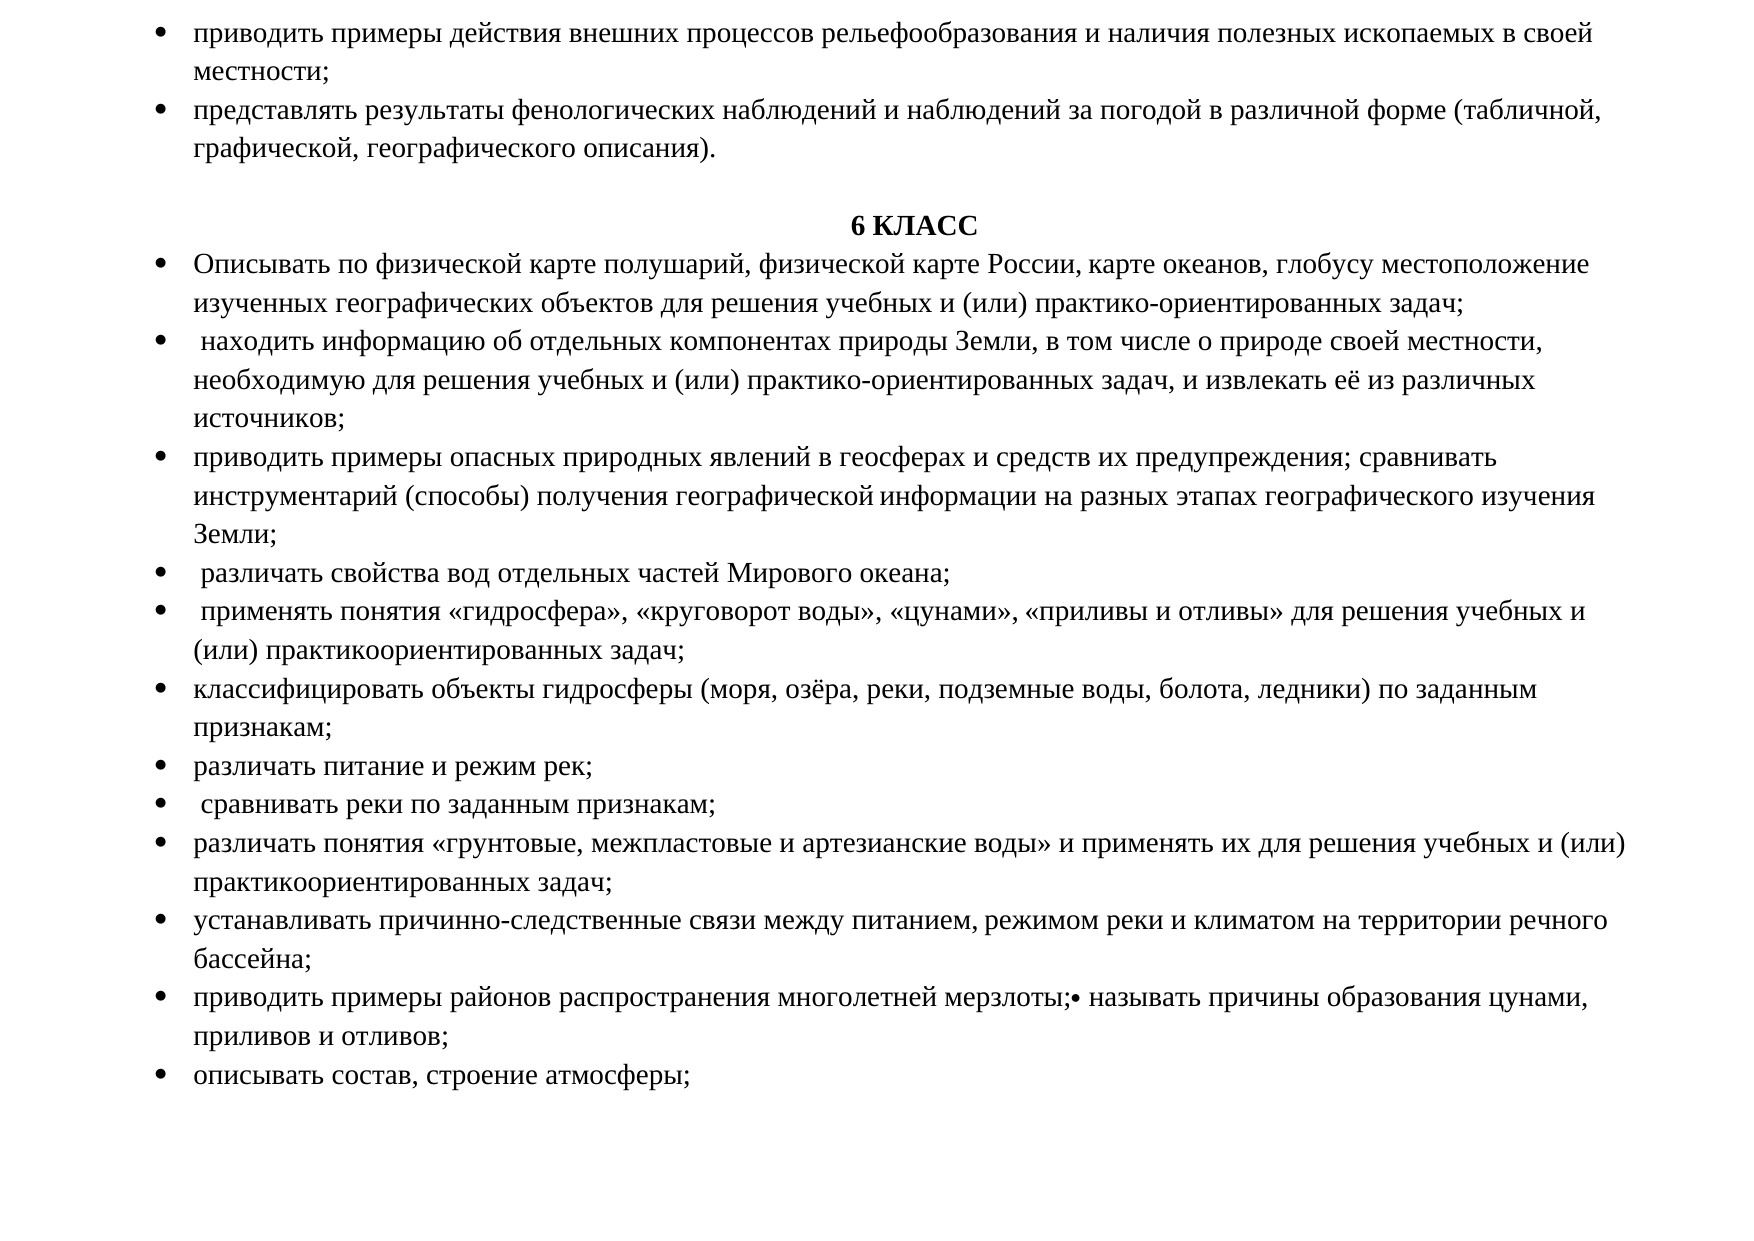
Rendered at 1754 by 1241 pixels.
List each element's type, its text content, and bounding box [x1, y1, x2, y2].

list различать понятия «грунтовые, межпластовые и артезианские воды» и применять их для решения учебных и (или) практикоориентированных задач; [156, 825, 1636, 897]
list классифицировать объекты гидросферы (моря, озёра, реки, подземные воды, болота, ледники) по заданным признакам; [156, 671, 1636, 743]
list сравнивать реки по заданным признакам; [156, 787, 1636, 820]
list находить информацию об отдельных компонентах природы Земли, в том числе о природе своей местности, необходимую для решения учебных и (или) практико-ориентированных задач, и извлекать её из различных источников; [156, 323, 1636, 434]
list приводить примеры опасных природных явлений в геосферах и средств их предупреждения; сравнивать инструментарий (способы) получения географической информации на разных этапах географического изучения Земли; [156, 439, 1636, 550]
list Описывать по физической карте полушарий, физической карте России, карте океанов, глобусу местоположение изученных географических объектов для решения учебных и (или) практико-ориентированных задач; [156, 246, 1636, 318]
list различать свойства вод отдельных частей Мирового океана; [156, 555, 1636, 588]
list приводить примеры действия внешних процессов рельефообразования и наличия полезных ископаемых в своей местности; [156, 15, 1636, 87]
list применять понятия «гидросфера», «круговорот воды», «цунами», «приливы и отливы» для решения учебных и (или) практикоориентированных задач; [156, 593, 1636, 666]
list приводить примеры районов распространения многолетней мерзлоты; называть причины образования цунами, приливов и отливов; [156, 979, 1636, 1052]
list 6 КЛАСС [193, 208, 1636, 241]
list различать питание и режим рек; [156, 748, 1636, 782]
list описывать состав, строение атмосферы; [156, 1057, 1636, 1090]
list представлять результаты фенологических наблюдений и наблюдений за погодой в различной форме (табличной, графической, географического описания). [156, 92, 1636, 164]
list устанавливать причинно-следственные связи между питанием, режимом реки и климатом на территории речного бассейна; [156, 902, 1636, 974]
